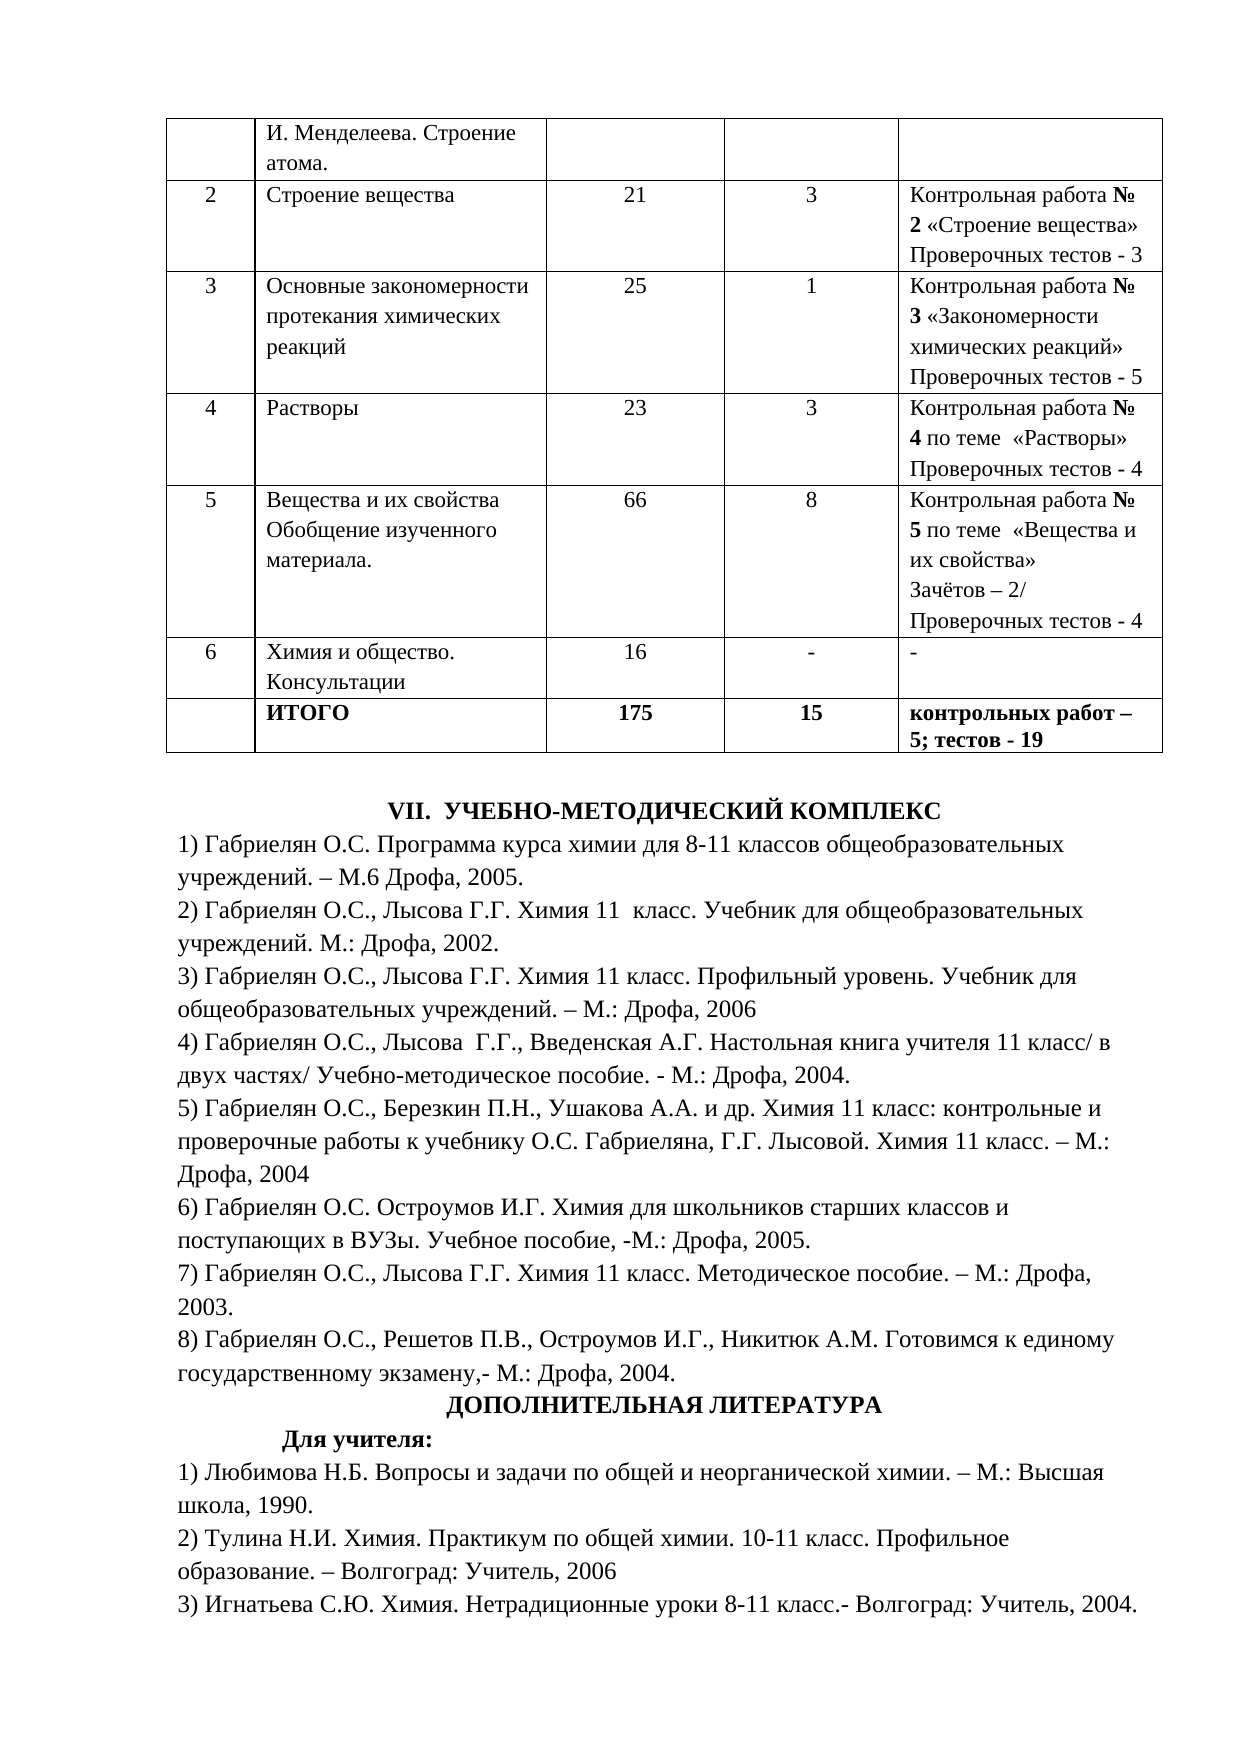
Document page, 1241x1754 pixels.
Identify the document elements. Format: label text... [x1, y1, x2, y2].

text 8) Габриелян О.С., Решетов П.В., Остроумов И.Г., Никитюк А.М. Готовимся к единому государственному экзамену,- М.: Дрофа, 2004. [177, 1324, 1152, 1386]
table_cell Контрольная работа № 3 «Закономерности химических реакций» Проверочных тестов - 5 [899, 272, 1162, 393]
table_cell Химия и общество. Консультации [256, 638, 546, 698]
table_cell 66 [547, 486, 724, 637]
text 5) Габриелян О.С., Березкин П.Н., Ушакова А.А. и др. Химия 11 класс: контрольные и проверочные работы к учебнику О.С. Габриеляна, Г.Г. Лысовой. Химия 11 класс. – М.: Дрофа, 2004 [177, 1093, 1152, 1188]
table_cell 8 [725, 486, 898, 637]
table_cell 6 [167, 638, 254, 698]
table_cell 4 [167, 394, 254, 485]
table_cell Строение вещества [256, 181, 546, 271]
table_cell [899, 119, 1162, 179]
table_cell 5 [167, 486, 254, 637]
table_cell 3 [167, 272, 254, 393]
table_cell [167, 699, 254, 752]
text 1) Любимова Н.Б. Вопросы и задачи по общей и неорганической химии. – М.: Высшая школа, 1990. [177, 1457, 1152, 1518]
table_cell 25 [547, 272, 724, 393]
text 4) Габриелян О.С., Лысова Г.Г., Введенская А.Г. Настольная книга учителя 11 класс/ в двух частях/ Учебно-методическое пособие. - М.: Дрофа, 2004. [177, 1027, 1152, 1089]
text 7) Габриелян О.С., Лысова Г.Г. Химия 11 класс. Методическое пособие. – М.: Дрофа, 2003. [177, 1258, 1152, 1320]
text ДОПОЛНИТЕЛЬНАЯ ЛИТЕРАТУРА [177, 1391, 1152, 1419]
table_cell - [725, 119, 898, 179]
table_cell 15 [725, 699, 898, 752]
text 6) Габриелян О.С. Остроумов И.Г. Химия для школьников старших классов и поступающих в ВУЗы. Учебное пособие, -М.: Дрофа, 2005. [177, 1192, 1152, 1254]
table_cell 1 [167, 119, 254, 179]
table_cell 3 [725, 181, 898, 271]
table_cell - [899, 638, 1162, 698]
table_cell 19 [547, 119, 724, 179]
text Для учителя: [282, 1424, 1152, 1452]
table_cell 2 [167, 181, 254, 271]
text 2) Тулина Н.И. Химия. Практикум по общей химии. 10-11 класс. Профильное образование. – Волгоград: Учитель, 2006 [177, 1523, 1152, 1584]
table_cell 21 [547, 181, 724, 271]
text 1) Габриелян О.С. Программа курса химии для 8-11 классов общеобразовательных учреждений. – М.6 Дрофа, 2005. [177, 829, 1152, 891]
table_cell 175 [547, 699, 724, 752]
table_cell - [725, 638, 898, 698]
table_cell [256, 119, 546, 179]
table_cell Контрольная работа № 5 по теме «Вещества и их свойства» Зачётов – 2/ Проверочных тестов - 4 [899, 486, 1162, 637]
table_cell Контрольная работа № 4 по теме «Растворы» Проверочных тестов - 4 [899, 394, 1162, 485]
table_cell контрольных работ – 5; тестов - 19 [899, 699, 1162, 752]
table_cell 23 [547, 394, 724, 485]
table_cell 16 [547, 638, 724, 698]
table_cell Вещества и их свойства Обобщение изученного материала. [256, 486, 546, 637]
table_cell 3 [725, 394, 898, 485]
table_cell Контрольная работа № 2 «Строение вещества» Проверочных тестов - 3 [899, 181, 1162, 271]
text VII. УЧЕБНО-МЕТОДИЧЕСКИЙ КОМПЛЕКС [177, 796, 1152, 825]
text 2) Габриелян О.С., Лысова Г.Г. Химия 11 класс. Учебник для общеобразовательных учреждений. М.: Дрофа, 2002. [177, 895, 1152, 957]
text 3) Игнатьева С.Ю. Химия. Нетрадиционные уроки 8-11 класс.- Волгоград: Учитель, 2004. [177, 1589, 1152, 1617]
table_cell Основные закономерности протекания химических реакций [256, 272, 546, 393]
table_cell 1 [725, 272, 898, 393]
table_cell Растворы [256, 394, 546, 485]
text 3) Габриелян О.С., Лысова Г.Г. Химия 11 класс. Профильный уровень. Учебник для общеобразовательных учреждений. – М.: Дрофа, 2006 [177, 961, 1152, 1023]
table_cell ИТОГО [256, 699, 546, 752]
